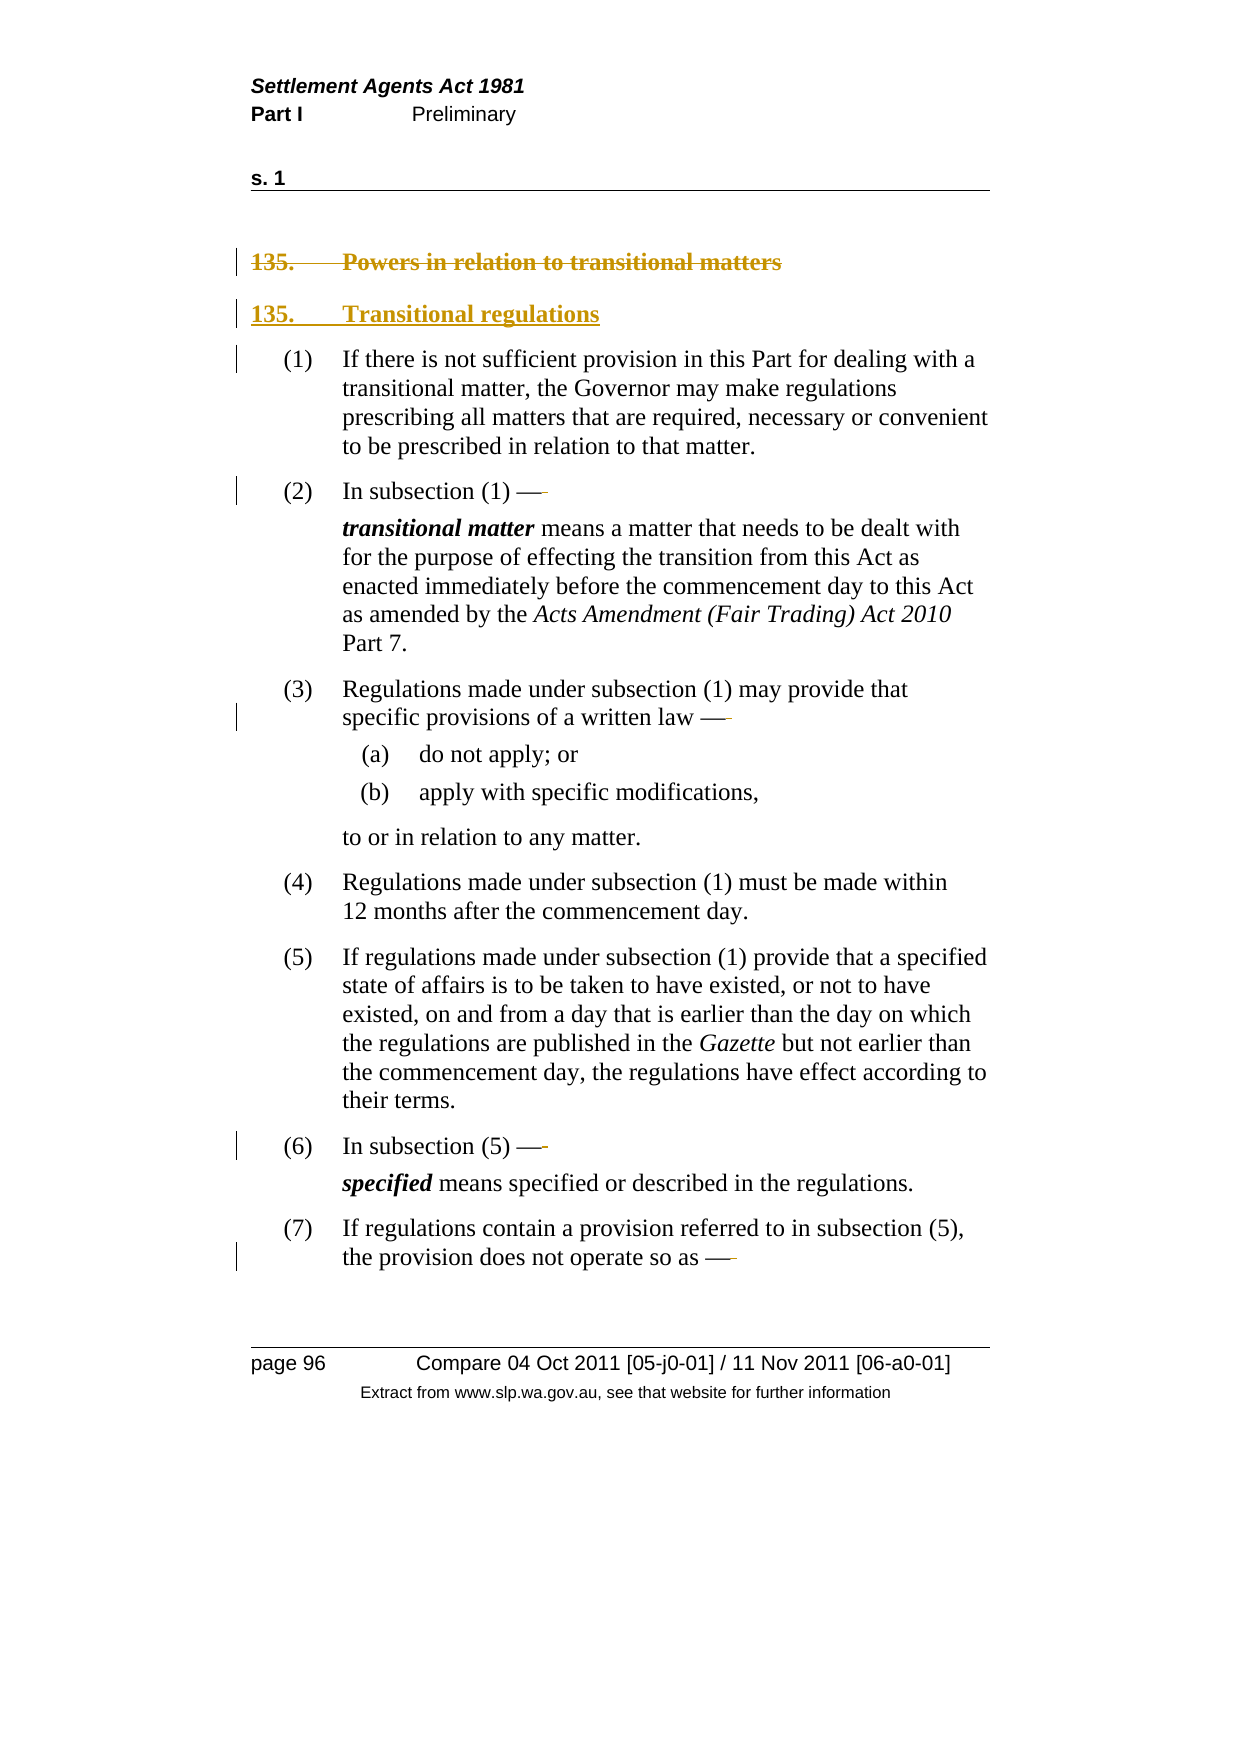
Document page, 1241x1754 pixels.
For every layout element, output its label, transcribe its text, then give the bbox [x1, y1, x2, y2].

text (b) apply with specific modifications, [251, 777, 990, 805]
text transitional matter means a matter that needs to be dealt with for the purpose of effecting the transition from this Act as enacted immediately before the commencement day to this Act as amended by the Acts Amendment (Fair Trading) Act 2010 Part 7. [251, 513, 990, 657]
text (4) Regulations made under subsection (1) must be made within 12 months after the commencement day. [251, 867, 990, 925]
text (2) In subsection (1) — [251, 476, 990, 505]
text (3) Regulations made under subsection (1) may provide that specific provisions of a written law — [251, 674, 990, 731]
text specified means specified or described in the regulations. [251, 1168, 990, 1197]
text (6) In subsection (5) — [251, 1131, 990, 1159]
text to or in relation to any matter. [251, 822, 990, 851]
text (7) If regulations contain a provision referred to in subsection (5), the provision does not operate so as — [251, 1213, 990, 1271]
text (5) If regulations made under subsection (1) provide that a specified state of affairs is to be taken to have existed, or not to have existed, on and from a day that is earlier than the day on which the regulations are published in the Gazette but not earlier than the commencement day, the regulations have effect according to their terms. [251, 942, 990, 1114]
text (1) If there is not sufficient provision in this Part for dealing with a transitional matter, the Governor may make regulations prescribing all matters that are required, necessary or convenient to be prescribed in relation to that matter. [251, 344, 990, 459]
text (a) do not apply; or [251, 739, 990, 768]
